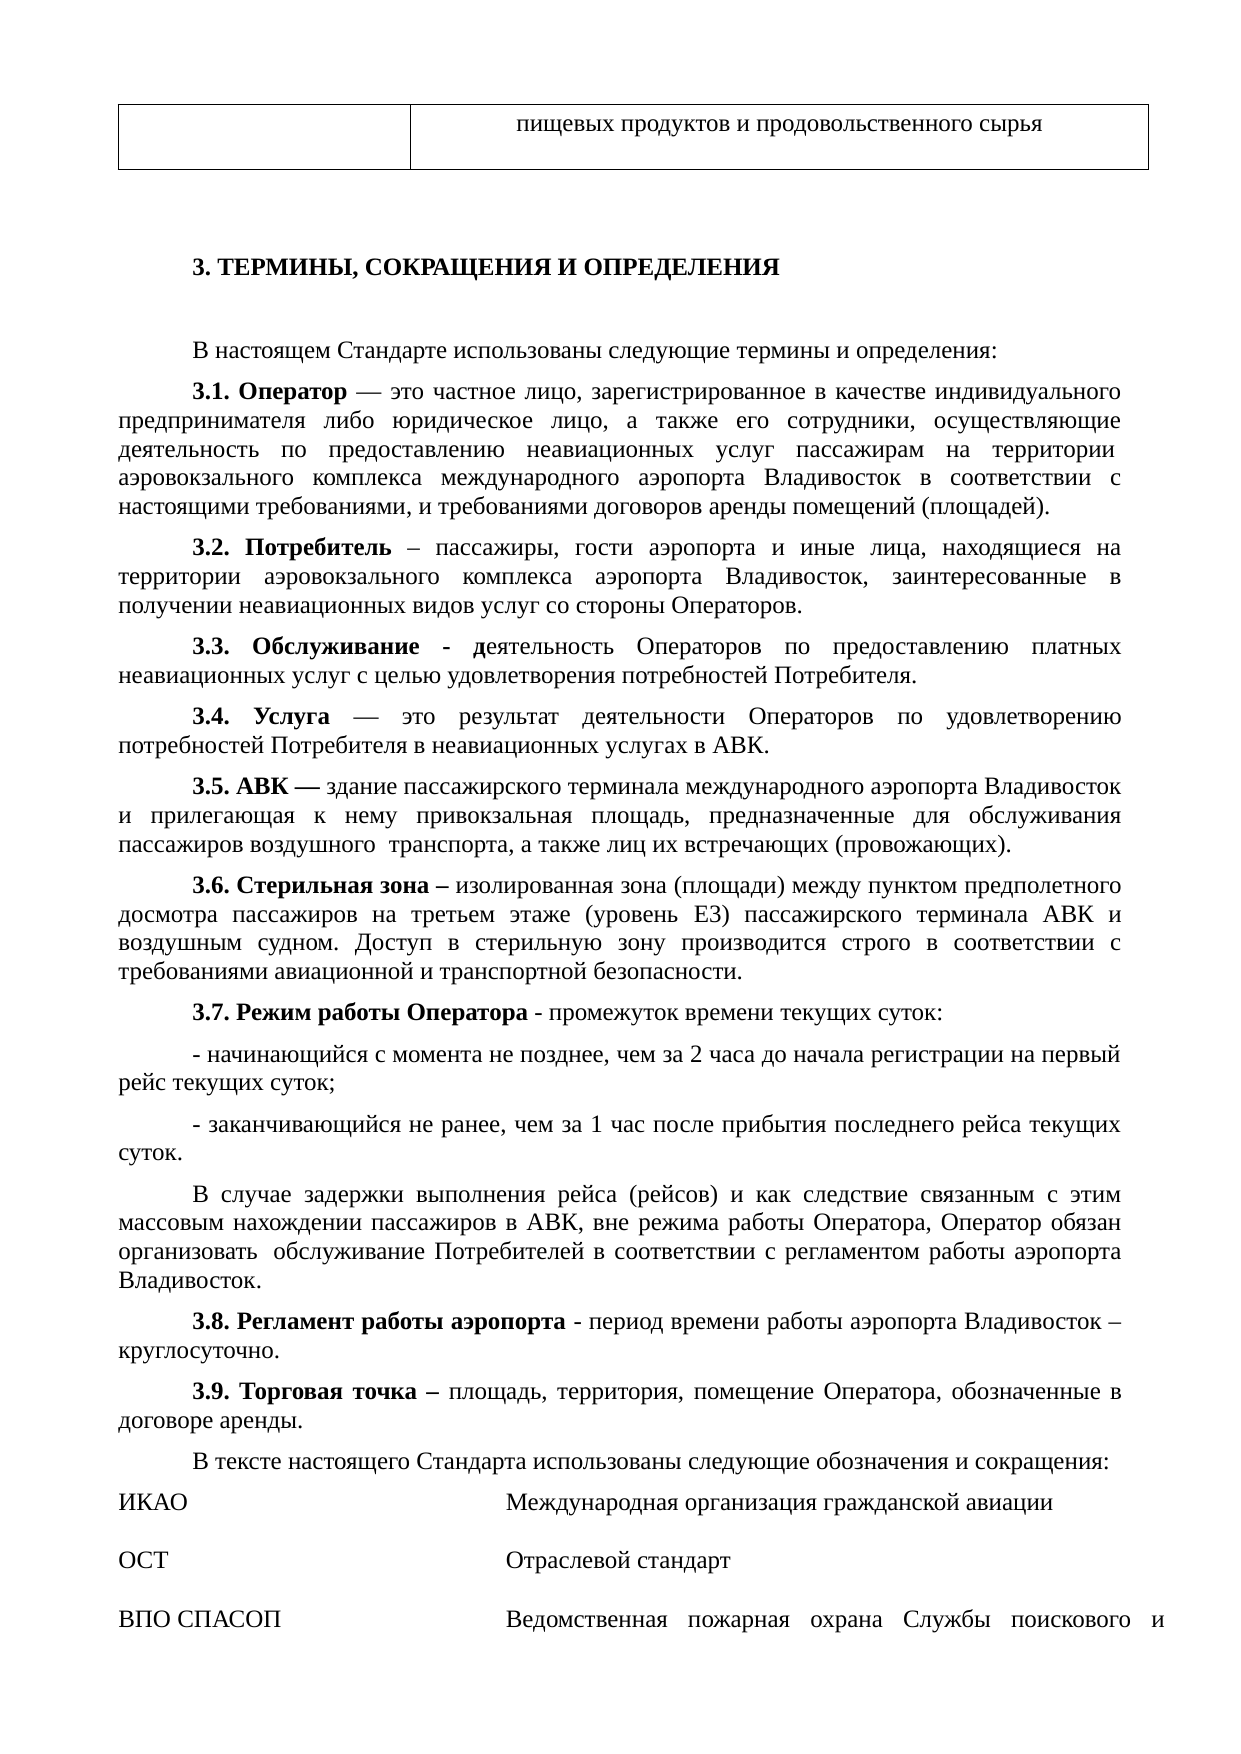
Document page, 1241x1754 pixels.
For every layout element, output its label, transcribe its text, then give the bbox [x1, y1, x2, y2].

table_cell Отраслевой стандарт [506, 1546, 1165, 1604]
text - начинающийся с момента не позднее, чем за 2 часа до начала регистрации на первый рейс текущих суток; [118, 1039, 1122, 1096]
text 3.8. Регламент работы аэропорта - период времени работы аэропорта Владивосток – круглосуточно. [118, 1306, 1122, 1364]
table_cell ОСТ [118, 1546, 506, 1604]
text 3.1. Оператор — это частное лицо, зарегистрированное в качестве индивидуального предпринимателя либо юридическое лицо, а также его сотрудники, осуществляющие деятельность по предоставлению неавиационных услуг пассажирам на территории аэровокзального комплекса международного аэропорта Владивосток в соответствии с настоящими требованиями, и требованиями договоров аренды помещений (площадей). [118, 376, 1122, 520]
text 3.3. Обслуживание - деятельность Операторов по предоставлению платных неавиационных услуг с целью удовлетворения потребностей Потребителя. [118, 631, 1122, 689]
text 3.6. Стерильная зона – изолированная зона (площади) между пунктом предполетного досмотра пассажиров на третьем этаже (уровень E3) пассажирского терминала АВК и воздушным судном. Доступ в стерильную зону производится строго в соответствии с требованиями авиационной и транспортной безопасности. [118, 870, 1122, 985]
text 3.5. АВК — здание пассажирского терминала международного аэропорта Владивосток и прилегающая к нему привокзальная площадь, предназначенные для обслуживания пассажиров воздушного транспорта, а также лиц их встречающих (провожающих). [118, 771, 1122, 857]
text 3. ТЕРМИНЫ, СОКРАЩЕНИЯ И ОПРЕДЕЛЕНИЯ [118, 252, 1122, 281]
table_cell ВПО СПАСОП [118, 1604, 506, 1633]
text В случае задержки выполнения рейса (рейсов) и как следствие связанным с этим массовым нахождении пассажиров в АВК, вне режима работы Оператора, Оператор обязан организовать обслуживание Потребителей в соответствии с регламентом работы аэропорта Владивосток. [118, 1179, 1122, 1294]
text 3.2. Потребитель – пассажиры, гости аэропорта и иные лица, находящиеся на территории аэровокзального комплекса аэропорта Владивосток, заинтересованные в получении неавиационных видов услуг со стороны Операторов. [118, 532, 1122, 619]
text 3.7. Режим работы Оператора - промежуток времени текущих суток: [118, 997, 1122, 1026]
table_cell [119, 105, 410, 169]
table_header ИКАО [118, 1488, 506, 1546]
text В тексте настоящего Стандарта использованы следующие обозначения и сокращения: [118, 1446, 1122, 1475]
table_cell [411, 105, 1148, 169]
table_header Международная организация гражданской авиации [506, 1488, 1165, 1546]
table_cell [506, 1604, 1165, 1633]
text - заканчивающийся не ранее, чем за 1 час после прибытия последнего рейса текущих суток. [118, 1109, 1122, 1166]
text 3.9. Торговая точка – площадь, территория, помещение Оператора, обозначенные в договоре аренды. [118, 1376, 1122, 1434]
text В настоящем Стандарте использованы следующие термины и определения: [118, 335, 1122, 364]
text 3.4. Услуга — это результат деятельности Операторов по удовлетворению потребностей Потребителя в неавиационных услугах в АВК. [118, 701, 1122, 759]
